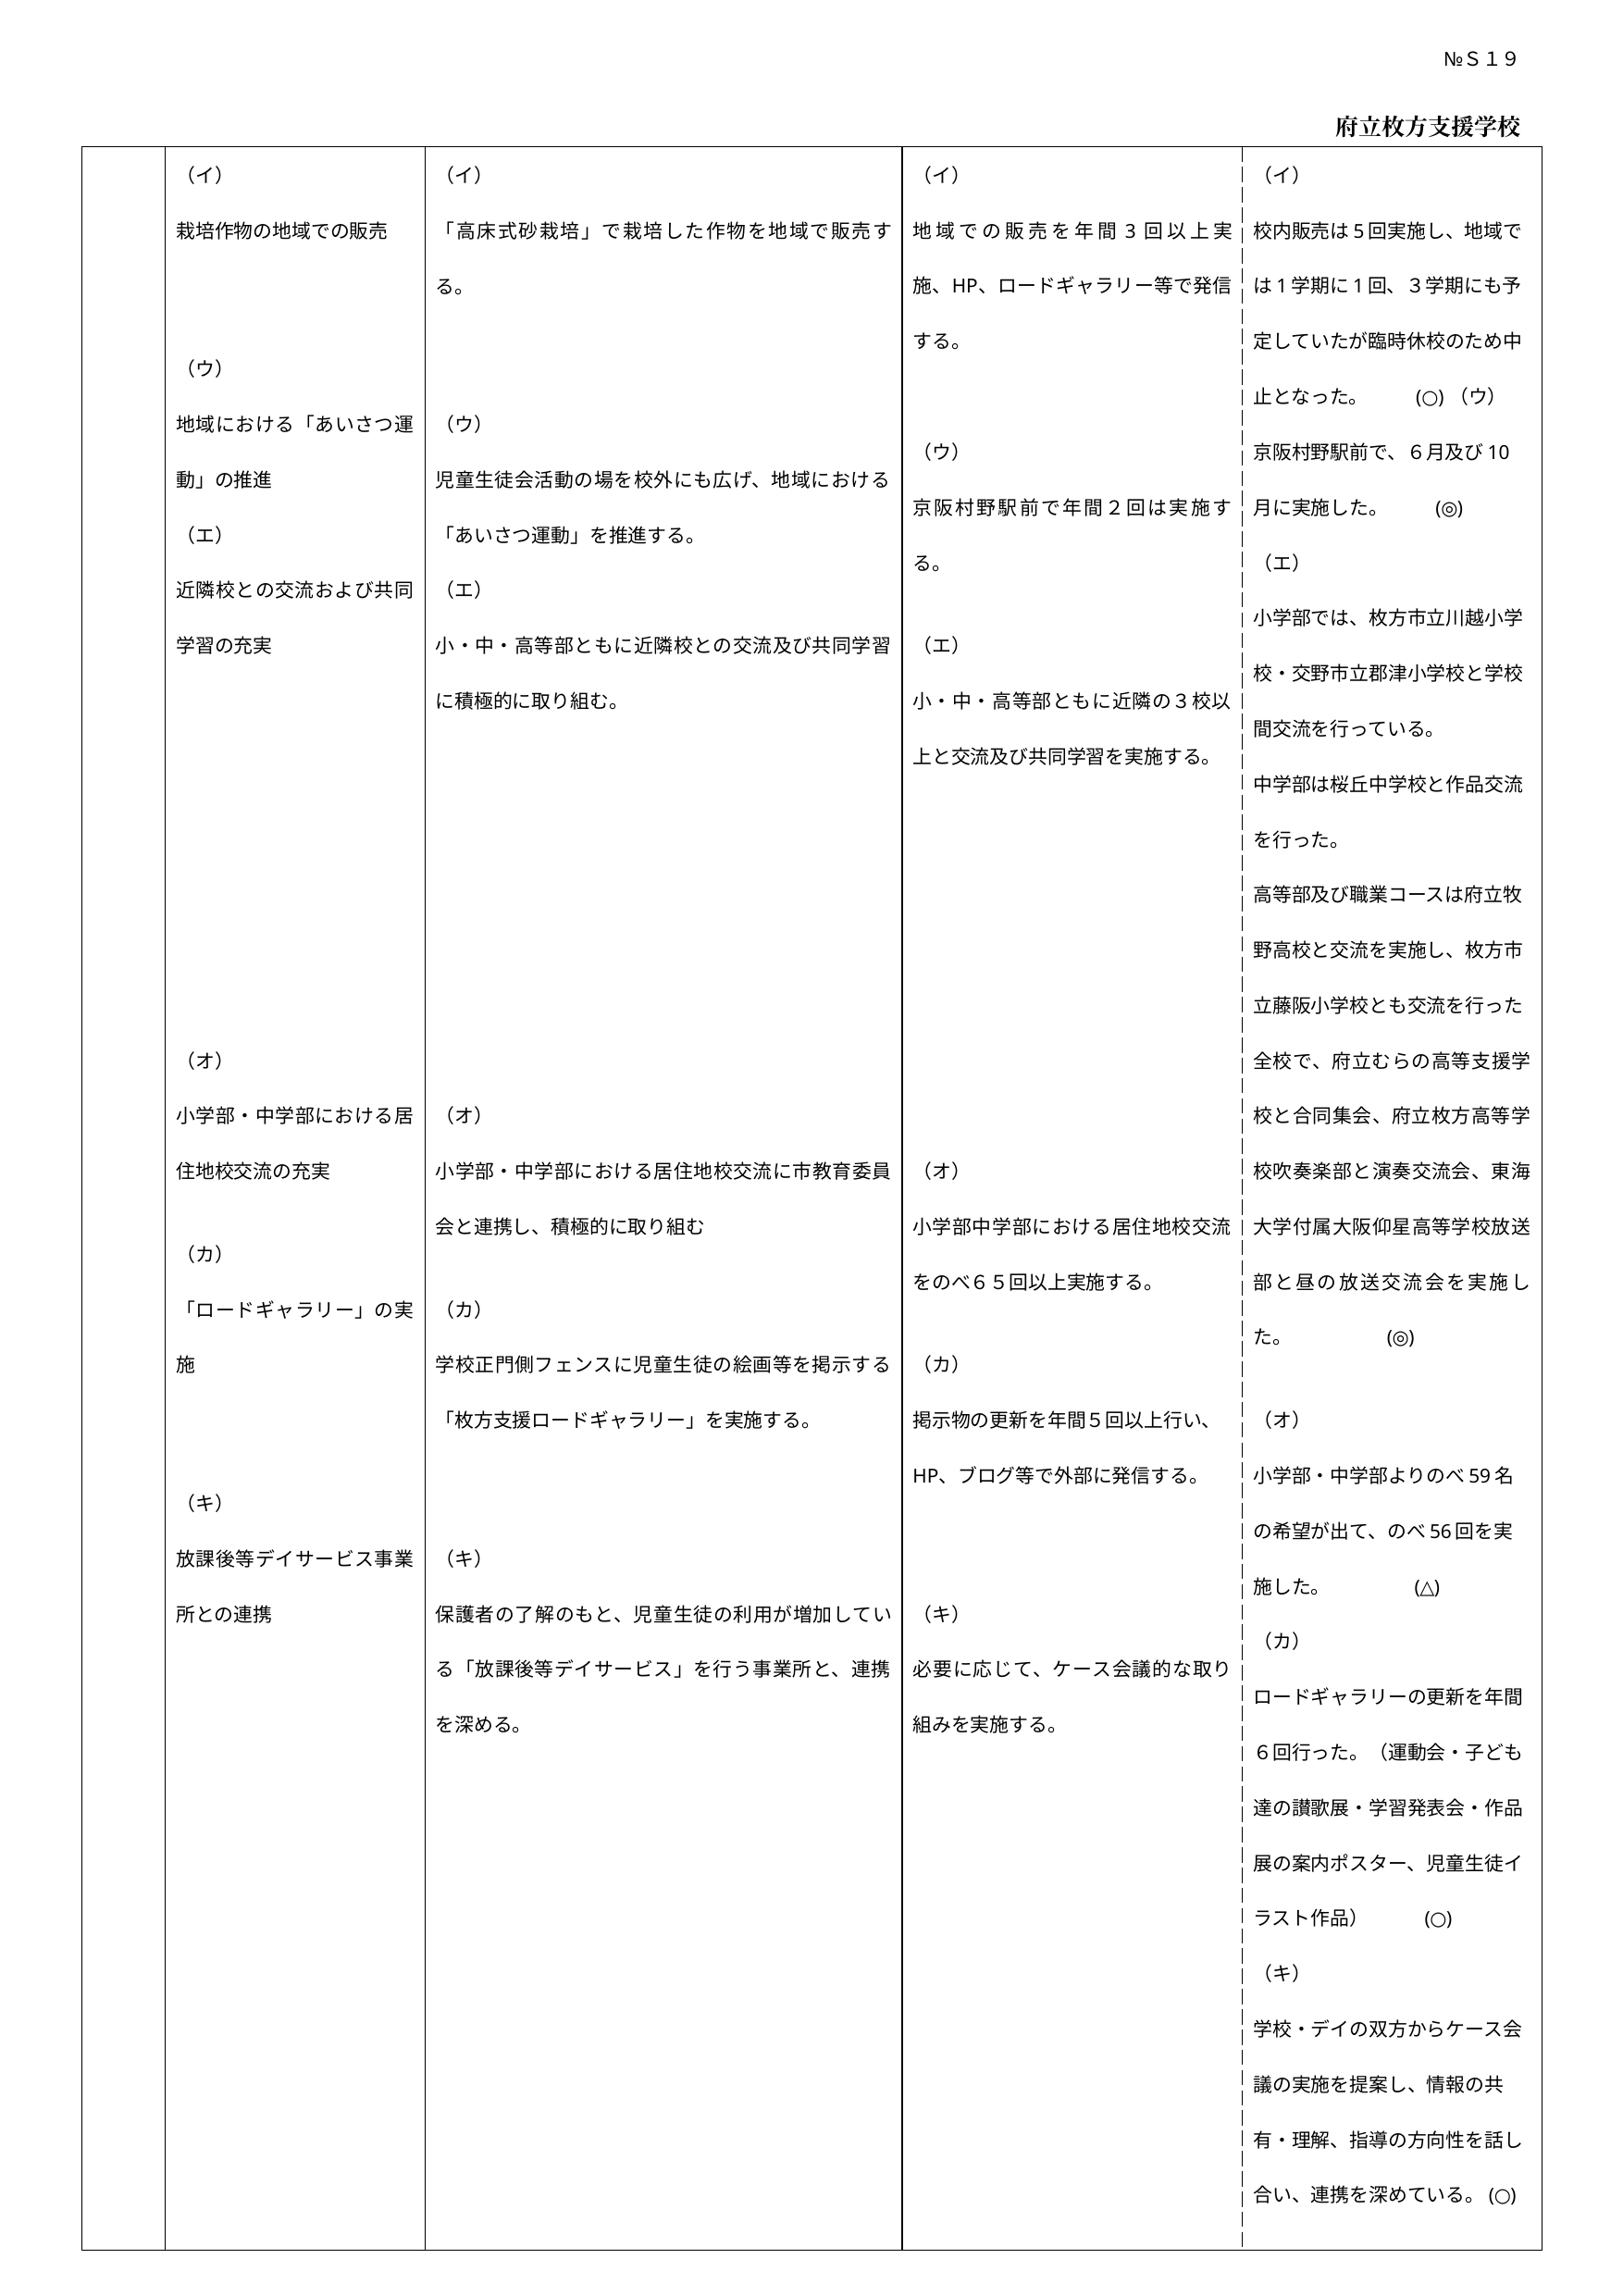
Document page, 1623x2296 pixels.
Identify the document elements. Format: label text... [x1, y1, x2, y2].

table_cell （イ） 地域での販売を年間3回以上実施、HP、ロードギャラリー等で発信する。 （ウ） 京阪村野駅前で年間２回は実施する。 （エ） 小・中・高等部ともに近隣の３校以上と交流及び共同学習を実施する。 （オ） 小学部中学部における居住地校交流をのべ６５回以上実施する。 （カ） 掲示物の更新を年間５回以上行い、 HP、ブログ等で外部に発信する。 （キ） 必要に応じて、ケース会議的な取り組みを実施する。 [903, 147, 1243, 2250]
table_cell （イ） 栽培作物の地域での販売 （ウ） 地域における「あいさつ運動」の推進 （エ） 近隣校との交流および共同学習の充実 （オ） 小学部・中学部における居住地校交流の充実 （カ） 「ロードギャラリー」の実施 （キ） 放課後等デイサービス事業所との連携 [166, 147, 425, 2250]
table_cell （イ） 「高床式砂栽培」で栽培した作物を地域で販売する。 （ウ） 児童生徒会活動の場を校外にも広げ、地域における「あいさつ運動」を推進する。 （エ） 小・中・高等部ともに近隣校との交流及び共同学習に積極的に取り組む。 （オ） 小学部・中学部における居住地校交流に市教育委員会と連携し、積極的に取り組む （カ） 学校正門側フェンスに児童生徒の絵画等を掲示する「枚方支援ロードギャラリー」を実施する。 （キ） 保護者の了解のもと、児童生徒の利用が増加している「放課後等デイサービス」を行う事業所と、連携を深める。 [426, 147, 901, 2250]
table_cell （イ） 校内販売は5回実施し、地域では1学期に1回、３学期にも予定していたが臨時休校のため中止となった。 (○) （ウ） 京阪村野駅前で、６月及び10月に実施した。 (◎) （エ） 小学部では、枚方市立川越小学校・交野市立郡津小学校と学校間交流を行っている。 中学部は桜丘中学校と作品交流を行った。 高等部及び職業コースは府立牧野高校と交流を実施し、枚方市立藤阪小学校とも交流を行った 全校で、府立むらの高等支援学校と合同集会、府立枚方高等学校吹奏楽部と演奏交流会、東海大学付属大阪仰星高等学校放送部と昼の放送交流会を実施した。 (◎) （オ） 小学部・中学部よりのべ59名の希望が出て、のべ56回を実施した。 (△) （カ） ロードギャラリーの更新を年間６回行った。（運動会・子ども達の讃歌展・学習発表会・作品展の案内ポスター、児童生徒イラスト作品） (○) （キ） 学校・デイの双方からケース会議の実施を提案し、情報の共有・理解、指導の方向性を話し合い、連携を深めている。 (○) [1243, 147, 1542, 2250]
